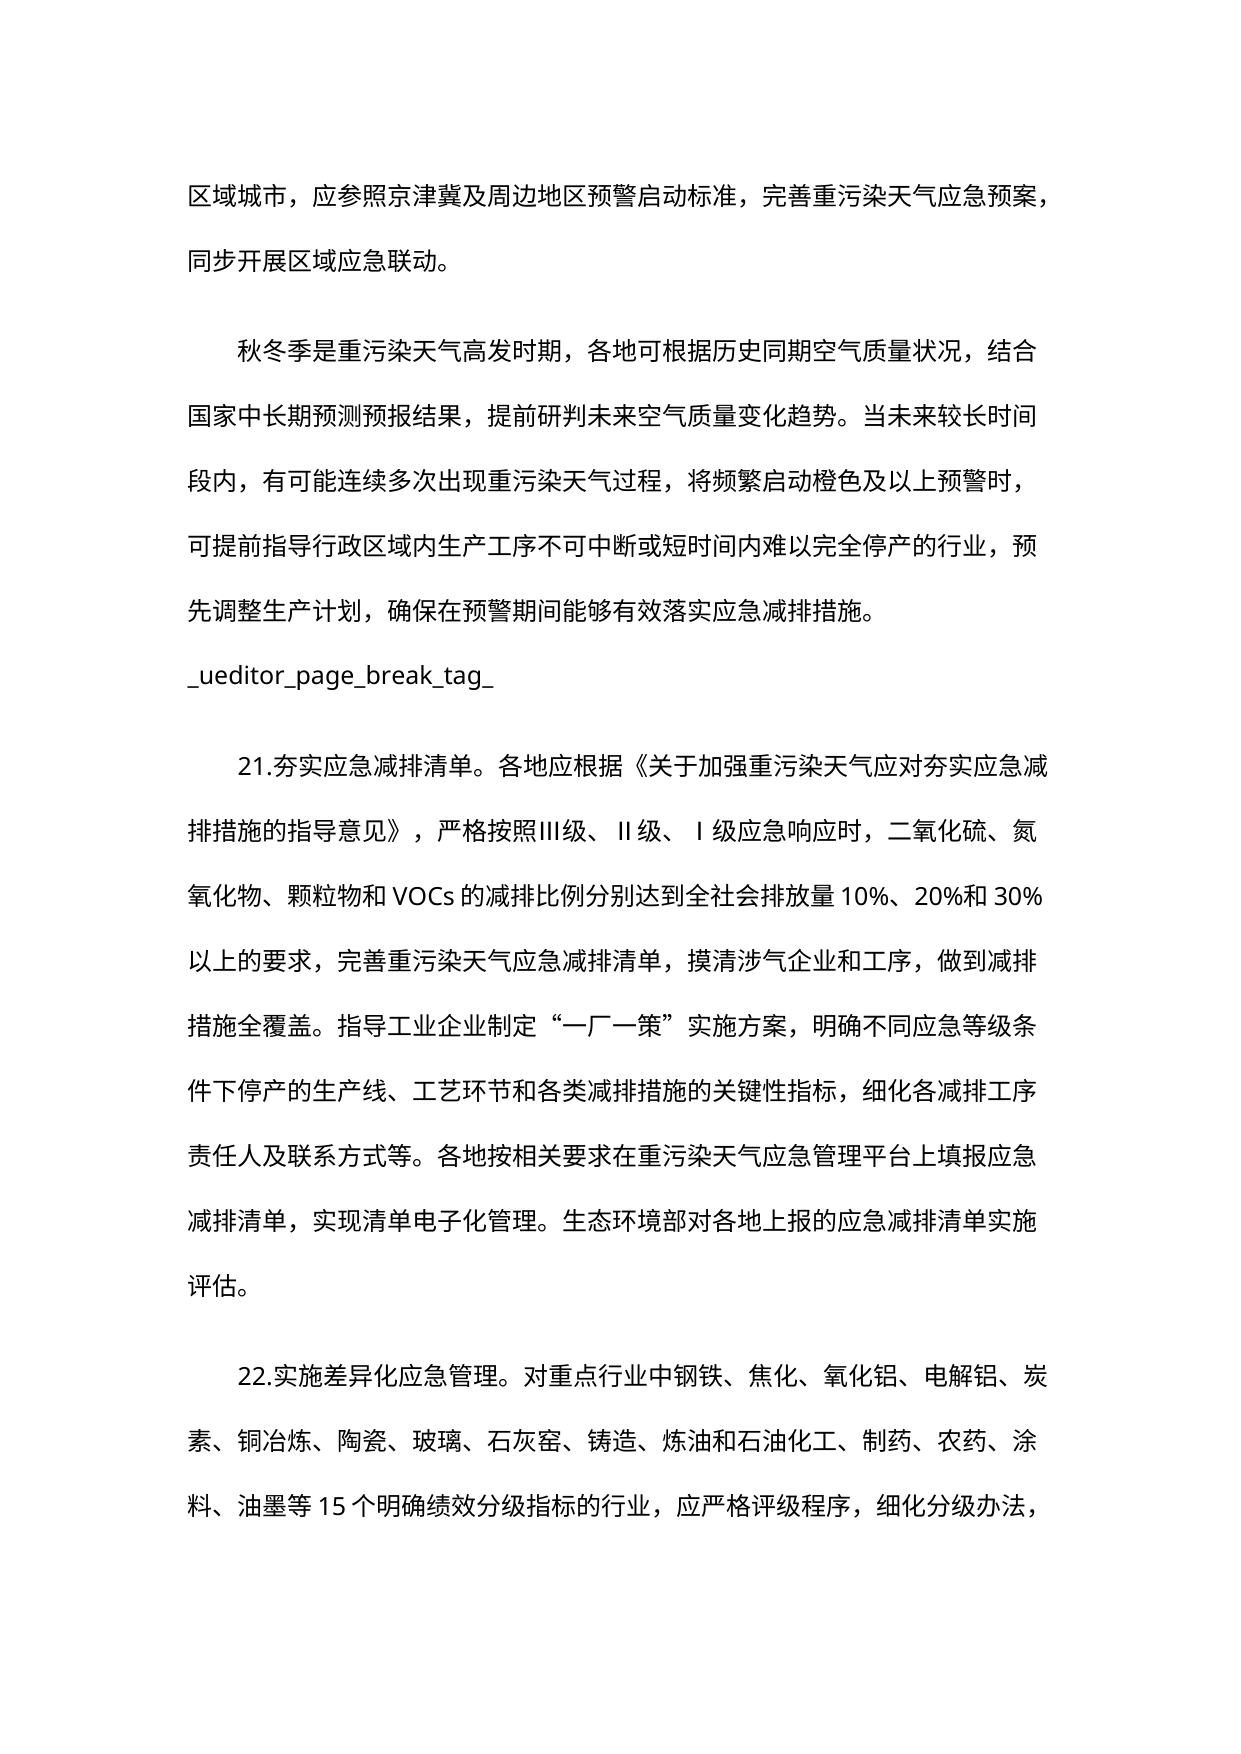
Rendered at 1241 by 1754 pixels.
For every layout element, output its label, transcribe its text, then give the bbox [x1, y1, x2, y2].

text 秋冬季是重污染天气高发时期，各地可根据历史同期空气质量状况，结合国家中长期预测预报结果，提前研判未来空气质量变化趋势。当未来较长时间段内，有可能连续多次出现重污染天气过程，将频繁启动橙色及以上预警时，可提前指导行政区域内生产工序不可中断或短时间内难以完全停产的行业，预先调整生产计划，确保在预警期间能够有效落实应急减排措施。_ueditor_page_break_tag_ [187, 317, 1053, 707]
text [187, 1342, 1053, 1537]
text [187, 162, 1053, 292]
text 21.夯实应急减排清单。各地应根据《关于加强重污染天气应对夯实应急减排措施的指导意见》，严格按照Ⅲ级、Ⅱ级、Ⅰ级应急响应时，二氧化硫、氮氧化物、颗粒物和VOCs的减排比例分别达到全社会排放量10%、20%和30%以上的要求，完善重污染天气应急减排清单，摸清涉气企业和工序，做到减排措施全覆盖。指导工业企业制定“一厂一策”实施方案，明确不同应急等级条件下停产的生产线、工艺环节和各类减排措施的关键性指标，细化各减排工序责任人及联系方式等。各地按相关要求在重污染天气应急管理平台上填报应急减排清单，实现清单电子化管理。生态环境部对各地上报的应急减排清单实施评估。 [187, 732, 1053, 1317]
